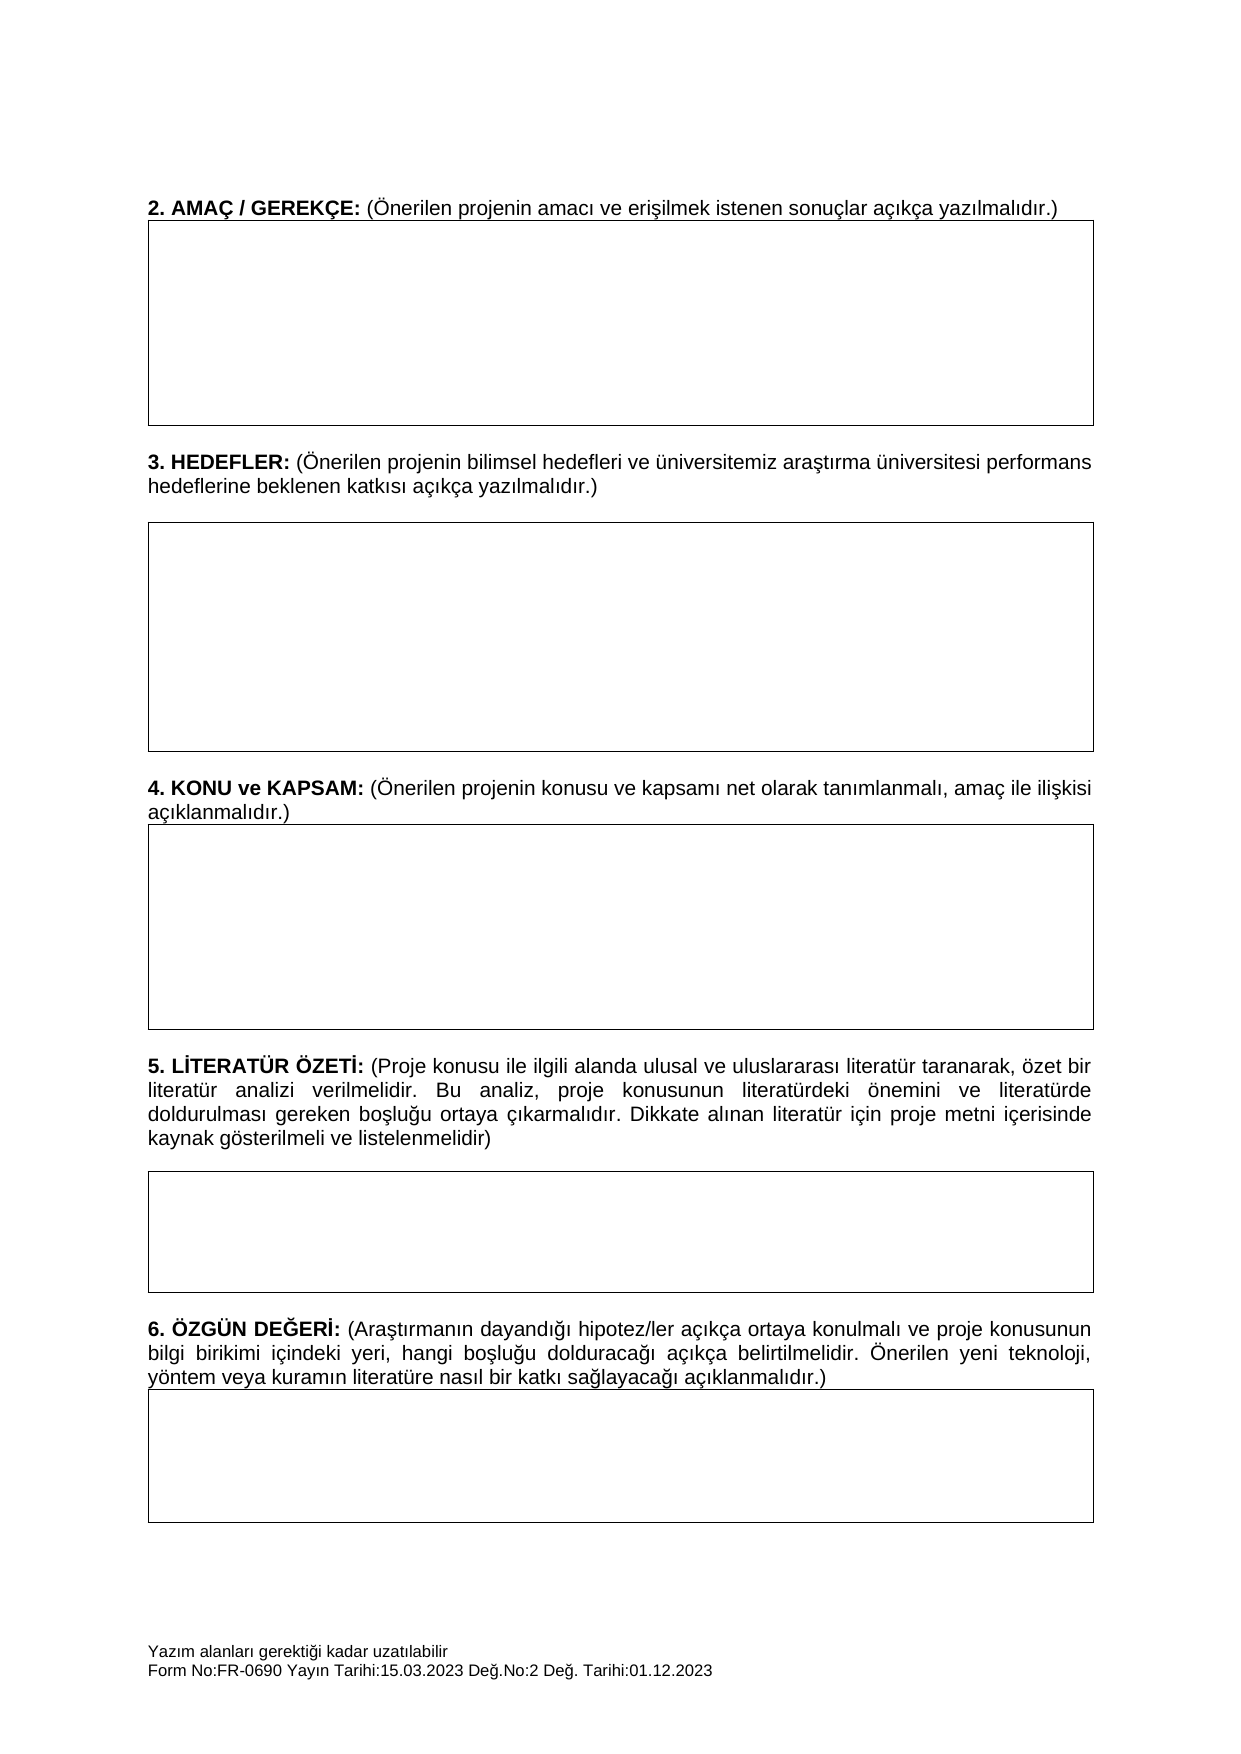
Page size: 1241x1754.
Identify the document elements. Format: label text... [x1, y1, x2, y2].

text 2. AMAÇ / GEREKÇE: (Önerilen projenin amacı ve erişilmek istenen sonuçlar açıkça yazılmalıdır.) [148, 196, 1093, 219]
text 3. HEDEFLER: (Önerilen projenin bilimsel hedefleri ve üniversitemiz araştırma üniversitesi performans hedeflerine beklenen katkısı açıkça yazılmalıdır.) [148, 450, 1093, 498]
table_header [149, 523, 1093, 751]
table_header [149, 1172, 1093, 1292]
text 6. ÖZGÜN DEĞERİ: (Araştırmanın dayandığı hipotez/ler açıkça ortaya konulmalı ve proje konusunun bilgi birikimi içindeki yeri, hangi boşluğu dolduracağı açıkça belirtilmelidir. Önerilen yeni teknoloji, yöntem veya kuramın literatüre nasıl bir katkı sağlayacağı açıklanmalıdır.) [148, 1317, 1093, 1389]
table_header [149, 825, 1093, 1029]
text 4. KONU ve KAPSAM: (Önerilen projenin konusu ve kapsamı net olarak tanımlanmalı, amaç ile ilişkisi açıklanmalıdır.) [148, 776, 1093, 824]
table_header [149, 1390, 1093, 1522]
table_header [149, 221, 1093, 425]
text 5. LİTERATÜR ÖZETİ: (Proje konusu ile ilgili alanda ulusal ve uluslararası literatür taranarak, özet bir literatür analizi verilmelidir. Bu analiz, proje konusunun literatürdeki önemini ve literatürde doldurulması gereken boşluğu ortaya çıkarmalıdır. Dikkate alınan literatür için proje metni içerisinde kaynak gösterilmeli ve listelenmelidir) [148, 1054, 1093, 1150]
